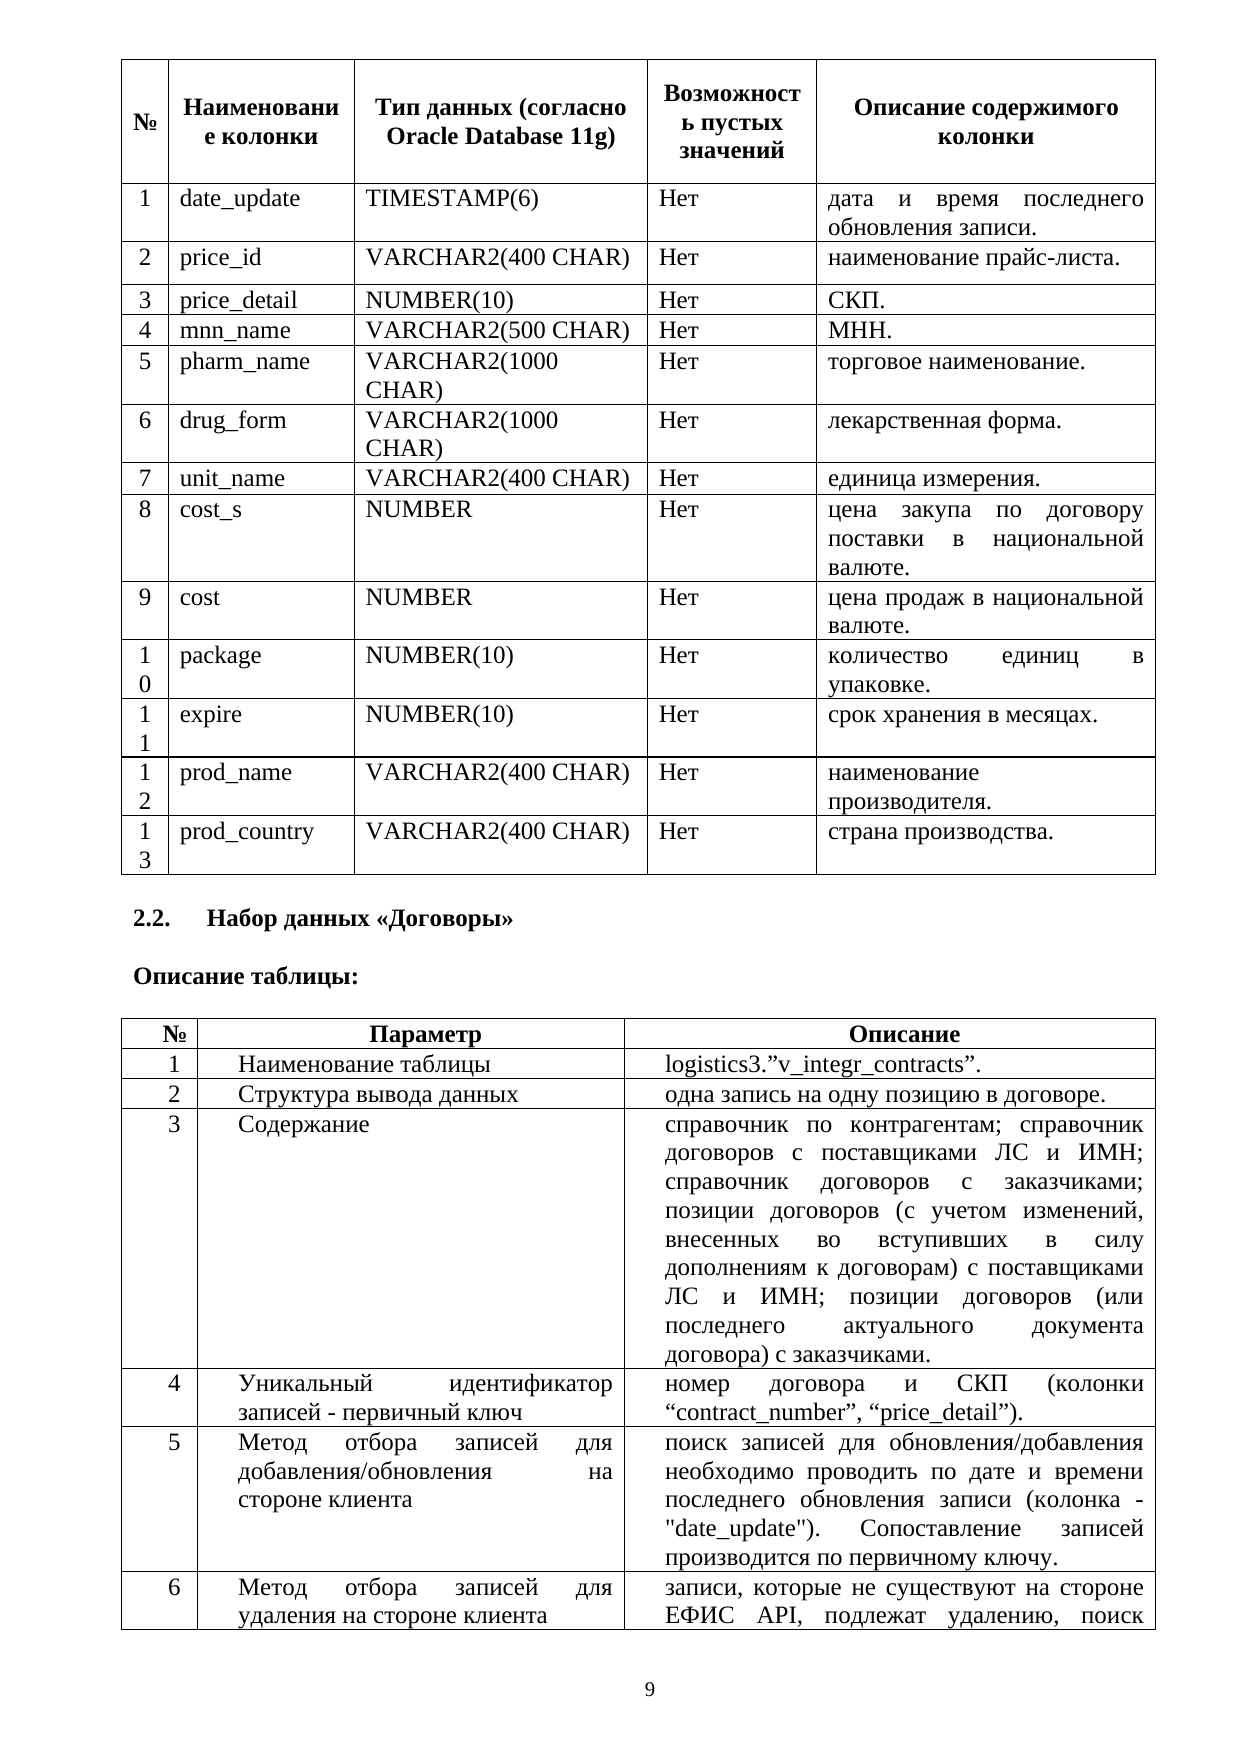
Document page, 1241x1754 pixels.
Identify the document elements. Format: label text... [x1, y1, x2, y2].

table_cell Нет [648, 640, 816, 698]
table_cell 7 [122, 463, 168, 493]
table_cell VARCHAR2(1000 CHAR) [355, 346, 647, 404]
table_cell VARCHAR2(400 CHAR) [355, 758, 647, 815]
table_cell Нет [648, 699, 816, 756]
table_cell Содержание [198, 1109, 624, 1367]
text Описание таблицы: [133, 961, 1167, 989]
table_cell справочник по контрагентам; справочник договоров с поставщиками ЛС и ИМН; справочник договоров с заказчиками; позиции договоров (с учетом изменений, внесенных во вступивших в силу дополнениям к договорам) с поставщиками ЛС и ИМН; позиции договоров (или последнего актуального документа договора) с заказчиками. [625, 1109, 1155, 1367]
table_header Описание содержимого колонки [817, 60, 1155, 182]
table_cell 10 [122, 640, 168, 698]
table_header Параметр [198, 1019, 624, 1048]
table_cell Нет [648, 405, 816, 462]
table_cell страна производства. [817, 816, 1155, 873]
list Набор данных «Договоры» [133, 903, 1167, 932]
table_cell NUMBER(10) [355, 640, 647, 698]
table_cell СКП. [817, 285, 1155, 314]
table_cell prod_name [169, 758, 354, 815]
table_cell цена продаж в национальной валюте. [817, 582, 1155, 639]
table_cell unit_name [169, 463, 354, 493]
table_cell лекарственная форма. [817, 405, 1155, 462]
table_cell Нет [648, 816, 816, 873]
table_cell price_id [169, 242, 354, 284]
table_cell Нет [648, 758, 816, 815]
table_cell Нет [648, 184, 816, 241]
table_cell Наименование таблицы [198, 1049, 624, 1078]
table_cell дата и время последнего обновления записи. [817, 184, 1155, 241]
table_cell 8 [122, 495, 168, 581]
table_cell 6 [122, 1572, 197, 1629]
table_cell 1 [122, 184, 168, 241]
table_cell logistics3.”v_integr_contracts”. [625, 1049, 1155, 1078]
table_cell номер договора и СКП (колонки “contract_number”, “price_detail”). [625, 1369, 1155, 1426]
table_cell Нет [648, 495, 816, 581]
table_cell Нет [648, 315, 816, 345]
table_cell NUMBER [355, 495, 647, 581]
table_cell Структура вывода данных [198, 1079, 624, 1108]
table_cell package [169, 640, 354, 698]
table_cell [198, 1572, 624, 1629]
table_cell 3 [122, 1109, 197, 1367]
table_cell NUMBER(10) [355, 285, 647, 314]
table_cell 4 [122, 315, 168, 345]
table_cell наименование производителя. [817, 758, 1155, 815]
table_cell cost [169, 582, 354, 639]
table_cell TIMESTAMP(6) [355, 184, 647, 241]
table_cell Нет [648, 242, 816, 284]
table_cell 5 [122, 1427, 197, 1571]
table_cell 13 [122, 816, 168, 873]
table_cell VARCHAR2(400 CHAR) [355, 816, 647, 873]
table_cell МНН. [817, 315, 1155, 345]
table_cell pharm_name [169, 346, 354, 404]
table_cell VARCHAR2(500 CHAR) [355, 315, 647, 345]
table_cell VARCHAR2(400 CHAR) [355, 463, 647, 493]
table_cell срок хранения в месяцах. [817, 699, 1155, 756]
table_cell 3 [122, 285, 168, 314]
table_header Описание [625, 1019, 1155, 1048]
table_cell 11 [122, 699, 168, 756]
table_cell cost_s [169, 495, 354, 581]
table_cell price_detail [169, 285, 354, 314]
table_cell 1 [122, 1049, 197, 1078]
table_header Тип данных (согласно Oracle Database 11g) [355, 60, 647, 182]
table_cell mnn_name [169, 315, 354, 345]
table_cell 2 [122, 242, 168, 284]
table_cell NUMBER [355, 582, 647, 639]
table_cell Уникальный идентификатор записей - первичный ключ [198, 1369, 624, 1426]
table_header № [122, 1019, 197, 1048]
table_cell VARCHAR2(400 CHAR) [355, 242, 647, 284]
table_cell поиск записей для обновления/добавления необходимо проводить по дате и времени последнего обновления записи (колонка - "date_update"). Сопоставление записей производится по первичному ключу. [625, 1427, 1155, 1571]
table_cell одна запись на одну позицию в договоре. [625, 1079, 1155, 1108]
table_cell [625, 1572, 1155, 1629]
table_cell 4 [122, 1369, 197, 1426]
table_cell expire [169, 699, 354, 756]
table_cell Нет [648, 285, 816, 314]
table_cell 12 [122, 758, 168, 815]
table_cell NUMBER(10) [355, 699, 647, 756]
table_cell 6 [122, 405, 168, 462]
table_cell единица измерения. [817, 463, 1155, 493]
table_cell Нет [648, 582, 816, 639]
table_cell VARCHAR2(1000 CHAR) [355, 405, 647, 462]
table_cell наименование прайс-листа. [817, 242, 1155, 284]
table_cell date_update [169, 184, 354, 241]
table_cell 5 [122, 346, 168, 404]
table_cell 2 [122, 1079, 197, 1108]
table_header Наименование колонки [169, 60, 354, 182]
table_cell Метод отбора записей для добавления/обновления на стороне клиента [198, 1427, 624, 1571]
table_cell торговое наименование. [817, 346, 1155, 404]
table_header № [122, 60, 168, 182]
table_cell Нет [648, 346, 816, 404]
table_cell 9 [122, 582, 168, 639]
table_cell prod_country [169, 816, 354, 873]
table_cell количество единиц в упаковке. [817, 640, 1155, 698]
table_header Возможность пустых значений [648, 60, 816, 182]
table_cell цена закупа по договору поставки в национальной валюте. [817, 495, 1155, 581]
table_cell drug_form [169, 405, 354, 462]
table_cell Нет [648, 463, 816, 493]
